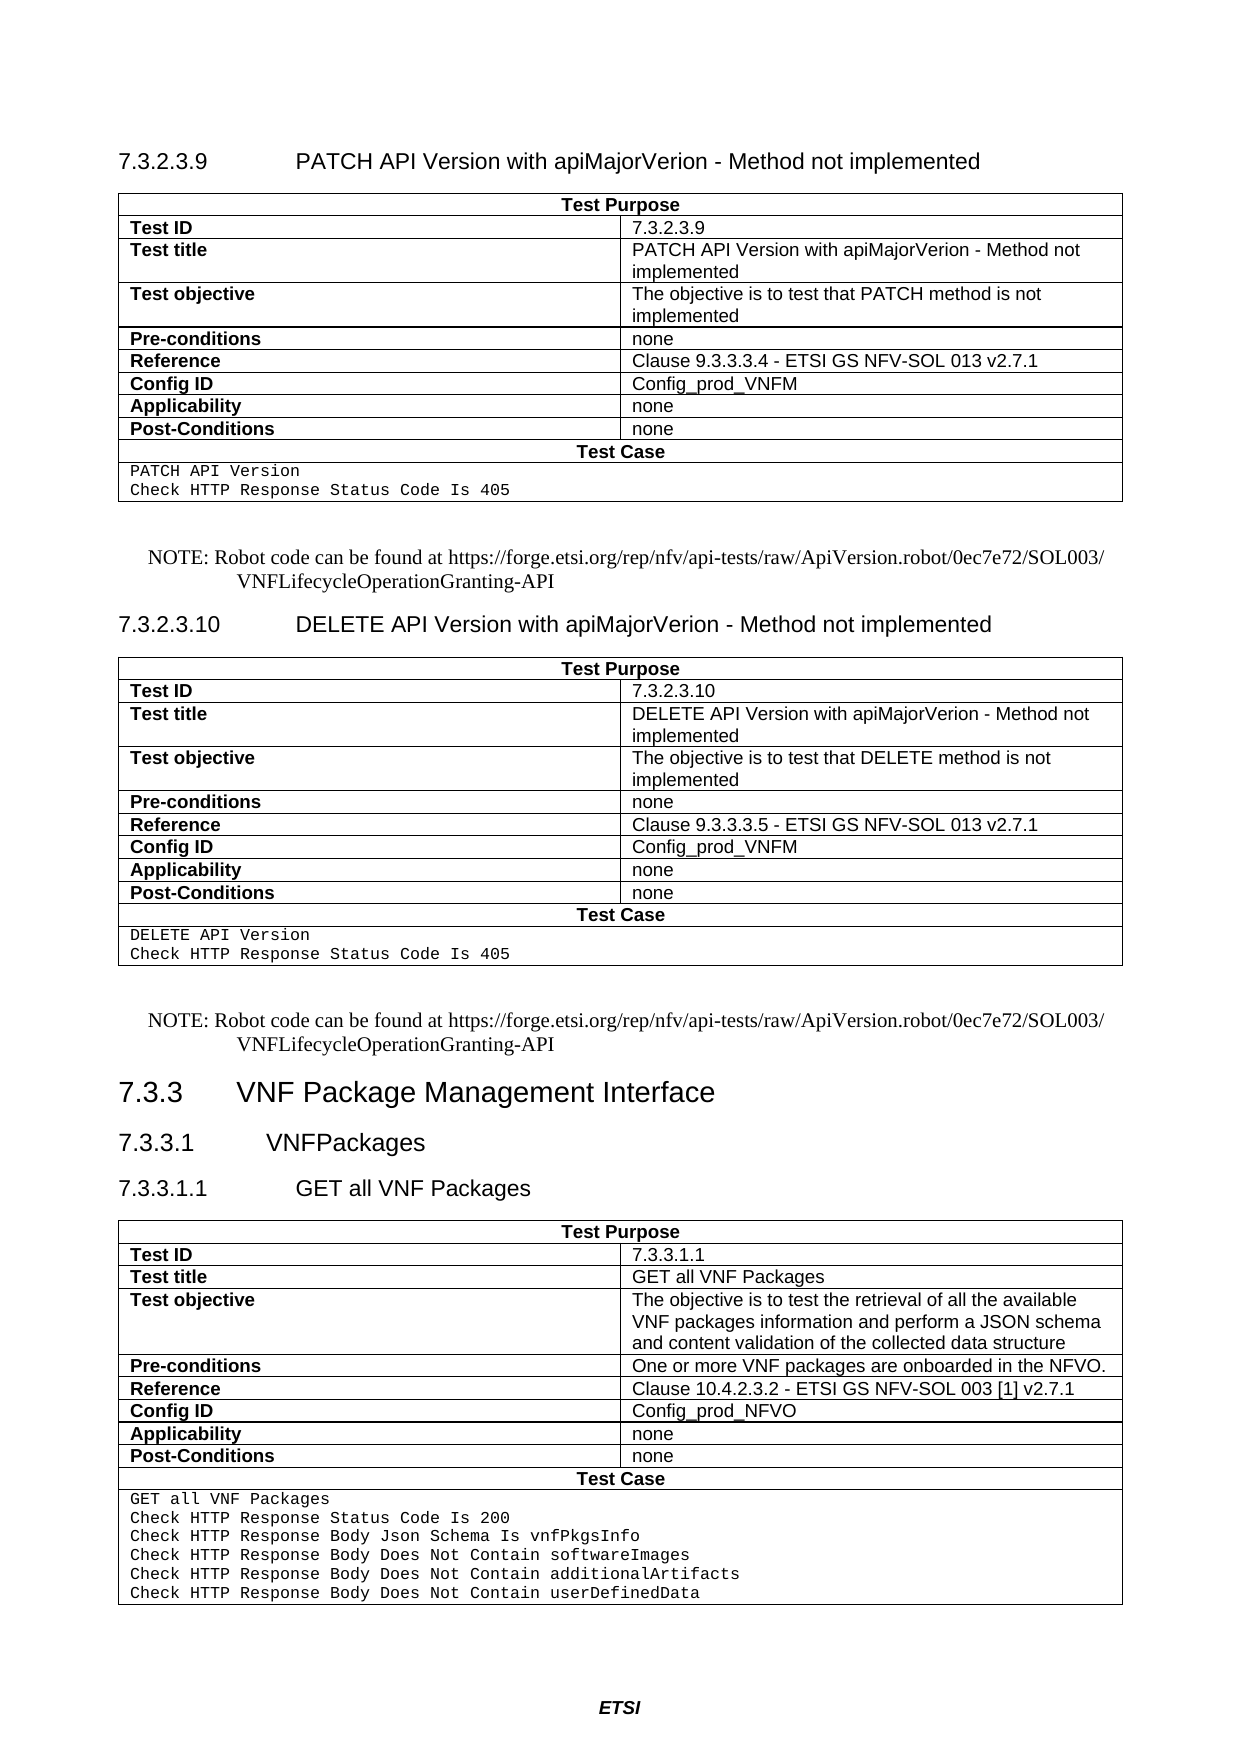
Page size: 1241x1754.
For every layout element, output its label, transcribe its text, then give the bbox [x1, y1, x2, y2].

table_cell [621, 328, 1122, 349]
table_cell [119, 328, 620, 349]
subtitle 7.3.3 VNF Package Management Interface [118, 1075, 1122, 1109]
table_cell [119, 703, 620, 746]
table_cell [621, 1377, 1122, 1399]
subtitle 7.3.3.1.1 GET all VNF Packages [118, 1175, 1122, 1201]
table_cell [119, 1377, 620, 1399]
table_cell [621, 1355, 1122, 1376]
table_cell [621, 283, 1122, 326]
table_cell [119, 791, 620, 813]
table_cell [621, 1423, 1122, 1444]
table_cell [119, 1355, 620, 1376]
subtitle 7.3.3.1 VNFPackages [118, 1127, 1122, 1156]
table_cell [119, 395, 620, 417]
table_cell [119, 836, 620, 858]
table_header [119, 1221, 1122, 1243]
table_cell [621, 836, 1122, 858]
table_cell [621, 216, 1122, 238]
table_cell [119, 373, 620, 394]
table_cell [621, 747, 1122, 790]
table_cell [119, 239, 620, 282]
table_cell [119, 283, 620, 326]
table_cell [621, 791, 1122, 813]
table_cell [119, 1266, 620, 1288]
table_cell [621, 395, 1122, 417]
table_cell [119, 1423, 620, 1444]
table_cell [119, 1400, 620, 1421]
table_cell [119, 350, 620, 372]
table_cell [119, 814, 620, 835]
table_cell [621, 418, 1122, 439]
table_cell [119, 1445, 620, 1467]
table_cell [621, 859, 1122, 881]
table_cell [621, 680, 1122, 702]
text NOTE: Robot code can be found at https://forge.etsi.org/rep/nfv/api-tests/raw/ApiVersion.robot/0ec7e72/SOL003/VNFLifecycleOperationGranting-API [148, 1008, 1122, 1056]
subtitle 7.3.2.3.9 PATCH API Version with apiMajorVerion - Method not implemented [118, 148, 1122, 174]
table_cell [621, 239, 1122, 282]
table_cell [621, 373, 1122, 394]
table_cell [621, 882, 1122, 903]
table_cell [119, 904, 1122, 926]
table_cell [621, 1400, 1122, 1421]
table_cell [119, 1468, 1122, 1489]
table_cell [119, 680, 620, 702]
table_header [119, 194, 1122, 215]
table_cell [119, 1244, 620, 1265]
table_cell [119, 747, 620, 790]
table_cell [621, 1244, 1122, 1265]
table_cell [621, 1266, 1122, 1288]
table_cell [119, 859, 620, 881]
text NOTE: Robot code can be found at https://forge.etsi.org/rep/nfv/api-tests/raw/ApiVersion.robot/0ec7e72/SOL003/VNFLifecycleOperationGranting-API [148, 544, 1122, 593]
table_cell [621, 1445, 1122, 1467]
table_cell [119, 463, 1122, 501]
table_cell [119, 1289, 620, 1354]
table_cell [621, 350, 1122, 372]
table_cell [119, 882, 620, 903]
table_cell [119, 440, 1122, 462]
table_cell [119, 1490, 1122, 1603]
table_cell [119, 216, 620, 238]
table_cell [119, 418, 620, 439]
subtitle 7.3.2.3.10 DELETE API Version with apiMajorVerion - Method not implemented [118, 611, 1122, 638]
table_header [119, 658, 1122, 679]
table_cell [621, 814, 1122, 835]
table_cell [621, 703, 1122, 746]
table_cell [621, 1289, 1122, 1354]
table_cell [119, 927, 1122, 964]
